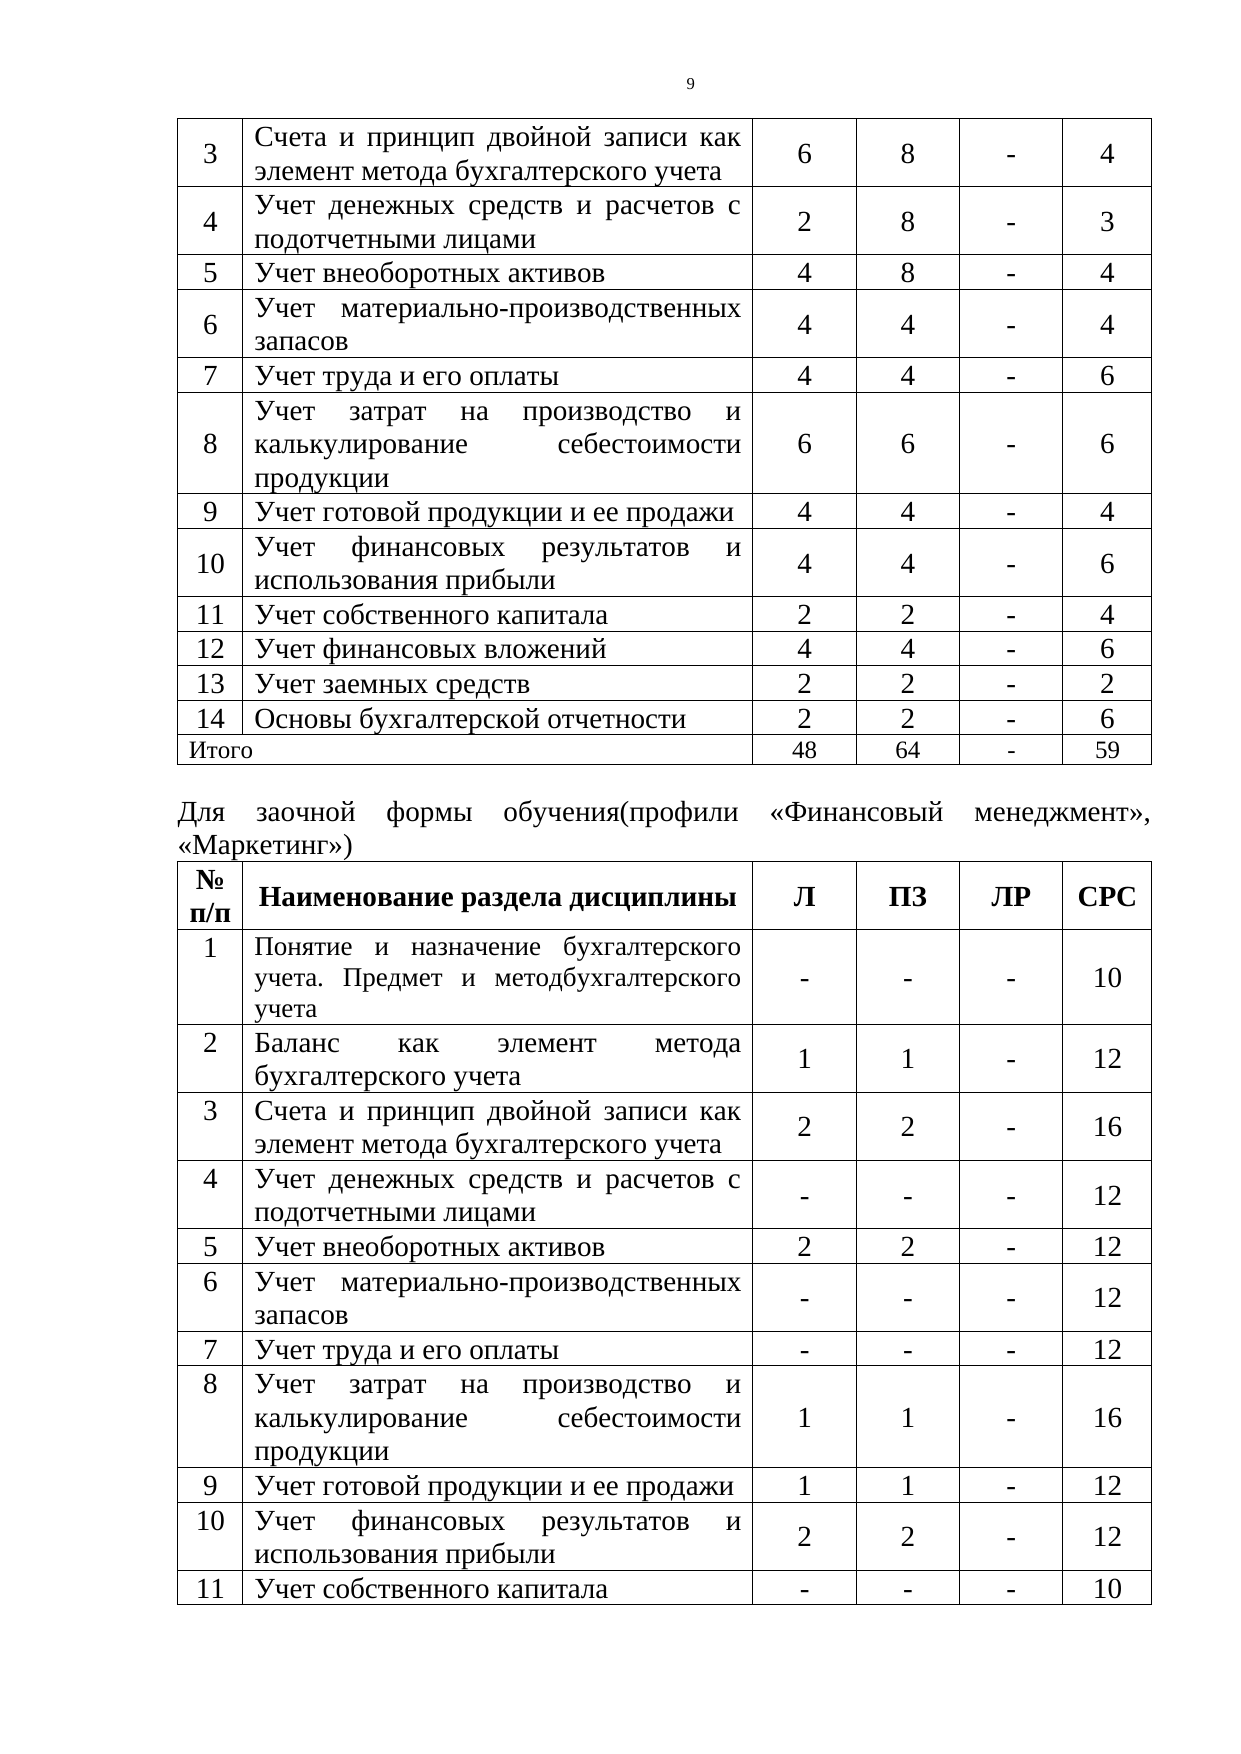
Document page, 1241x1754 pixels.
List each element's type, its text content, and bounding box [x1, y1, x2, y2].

table_cell 4 [753, 494, 856, 528]
table_cell 4 [753, 632, 856, 665]
table_cell - [753, 1264, 856, 1331]
table_cell 12 [178, 632, 242, 665]
table_cell 6 [753, 393, 856, 493]
table_cell 2 [857, 1093, 959, 1160]
table_cell Учет денежных средств и расчетов с подотчетными лицами [243, 1161, 752, 1228]
table_cell 10 [178, 529, 242, 596]
table_cell - [960, 1366, 1062, 1467]
table_cell - [857, 1571, 959, 1604]
table_cell - [960, 119, 1062, 186]
table_cell 2 [753, 1229, 856, 1263]
table_cell Учет финансовых результатов и использования прибыли [243, 1503, 752, 1570]
table_cell Учет внеоборотных активов [243, 255, 752, 289]
table_cell 4 [1063, 119, 1151, 186]
table_cell 2 [753, 187, 856, 254]
table_header ЛР [960, 862, 1062, 929]
table_header № п/п [178, 862, 242, 929]
table_cell - [960, 735, 1062, 764]
table_cell 6 [1063, 529, 1151, 596]
table_header ПЗ [857, 862, 959, 929]
table_cell Учет внеоборотных активов [243, 1229, 752, 1263]
table_cell - [753, 1332, 856, 1365]
table_cell - [960, 529, 1062, 596]
table_cell - [960, 666, 1062, 700]
table_cell - [960, 632, 1062, 665]
table_cell - [960, 1571, 1062, 1604]
table_cell - [960, 358, 1062, 392]
table_cell 12 [1063, 1503, 1151, 1570]
table_cell 8 [178, 1366, 242, 1467]
table_cell 5 [178, 255, 242, 289]
table_cell 4 [753, 290, 856, 357]
table_cell 4 [857, 529, 959, 596]
table_cell 2 [857, 597, 959, 631]
table_cell 6 [178, 1264, 242, 1331]
table_cell - [857, 1332, 959, 1365]
table_cell 4 [178, 1161, 242, 1228]
table_cell 16 [1063, 1093, 1151, 1160]
table_cell Учет труда и его оплаты [243, 358, 752, 392]
table_cell 8 [857, 255, 959, 289]
table_cell 11 [178, 597, 242, 631]
table_cell 4 [1063, 494, 1151, 528]
table_cell - [753, 1571, 856, 1604]
table_cell Учет труда и его оплаты [243, 1332, 752, 1365]
table_cell - [960, 290, 1062, 357]
table_cell Учет финансовых результатов и использования прибыли [243, 529, 752, 596]
table_cell Счета и принцип двойной записи как элемент метода бухгалтерского учета [243, 119, 752, 186]
text Для заочной формы обучения(профили «Финансовый менеджмент», «Маркетинг») [177, 794, 1152, 861]
table_header СРС [1063, 862, 1151, 929]
table_cell 2 [753, 666, 856, 700]
table_cell 6 [1063, 632, 1151, 665]
table_cell 5 [178, 1229, 242, 1263]
table_cell - [960, 1025, 1062, 1092]
table_cell 6 [753, 119, 856, 186]
table_cell Учет готовой продукции и ее продажи [243, 494, 752, 528]
table_cell 4 [753, 529, 856, 596]
table_cell 2 [753, 1093, 856, 1160]
table_cell Баланс как элемент метода бухгалтерского учета [243, 1025, 752, 1092]
table_cell - [960, 1468, 1062, 1502]
table_cell - [960, 930, 1062, 1024]
table_cell 1 [178, 930, 242, 1024]
table_cell Понятие и назначение бухгалтерского учета. Предмет и методбухгалтерского учета [243, 930, 752, 1024]
table_cell - [857, 930, 959, 1024]
table_cell 10 [1063, 930, 1151, 1024]
table_cell - [960, 1264, 1062, 1331]
table_cell Итого [178, 735, 752, 764]
table_cell Учет собственного капитала [243, 1571, 752, 1604]
table_cell 12 [1063, 1332, 1151, 1365]
table_cell 10 [1063, 1571, 1151, 1604]
table_cell - [960, 1332, 1062, 1365]
table_cell - [960, 393, 1062, 493]
table_cell 3 [1063, 187, 1151, 254]
table_cell 4 [857, 632, 959, 665]
table_cell 2 [753, 597, 856, 631]
table_cell 64 [857, 735, 959, 764]
table_cell - [960, 1161, 1062, 1228]
table_cell 12 [1063, 1025, 1151, 1092]
table_cell 3 [178, 1093, 242, 1160]
table_cell 6 [857, 393, 959, 493]
table_cell - [960, 701, 1062, 734]
table_cell 1 [857, 1468, 959, 1502]
table_cell - [857, 1161, 959, 1228]
table_cell 4 [753, 358, 856, 392]
table_cell 4 [753, 255, 856, 289]
table_cell 59 [1063, 735, 1151, 764]
table_cell Учет собственного капитала [243, 597, 752, 631]
table_cell - [857, 1264, 959, 1331]
table_cell 2 [857, 1229, 959, 1263]
table_cell Учет материально-производственных запасов [243, 290, 752, 357]
table_cell 4 [1063, 255, 1151, 289]
table_cell 14 [178, 701, 242, 734]
table_cell - [960, 1503, 1062, 1570]
table_cell 9 [178, 1468, 242, 1502]
table_cell Счета и принцип двойной записи как элемент метода бухгалтерского учета [243, 1093, 752, 1160]
table_cell Учет материально-производственных запасов [243, 1264, 752, 1331]
table_cell 6 [178, 290, 242, 357]
table_cell 8 [857, 119, 959, 186]
table_cell 2 [857, 1503, 959, 1570]
table_cell 10 [178, 1503, 242, 1570]
table_header Наименование раздела дисциплины [243, 862, 752, 929]
table_cell Учет денежных средств и расчетов с подотчетными лицами [243, 187, 752, 254]
table_cell 1 [753, 1025, 856, 1092]
table_cell - [960, 1093, 1062, 1160]
table_cell - [960, 1229, 1062, 1263]
table_cell 13 [178, 666, 242, 700]
table_cell Учет готовой продукции и ее продажи [243, 1468, 752, 1502]
table_cell 7 [178, 358, 242, 392]
table_cell 4 [1063, 290, 1151, 357]
table_cell Учет затрат на производство и калькулирование себестоимости продукции [243, 1366, 752, 1467]
table_cell - [960, 597, 1062, 631]
table_cell 6 [1063, 701, 1151, 734]
table_cell 48 [753, 735, 856, 764]
table_cell - [753, 1161, 856, 1228]
table_cell 2 [857, 701, 959, 734]
table_cell 4 [857, 290, 959, 357]
table_cell 4 [857, 358, 959, 392]
table_cell 12 [1063, 1468, 1151, 1502]
table_cell 1 [857, 1025, 959, 1092]
table_cell 1 [753, 1468, 856, 1502]
table_cell 8 [857, 187, 959, 254]
table_cell 16 [1063, 1366, 1151, 1467]
table_cell - [753, 930, 856, 1024]
table_cell 8 [178, 393, 242, 493]
table_cell 11 [178, 1571, 242, 1604]
table_cell 6 [1063, 358, 1151, 392]
table_cell - [960, 494, 1062, 528]
table_cell 2 [753, 701, 856, 734]
table_cell Основы бухгалтерской отчетности [243, 701, 752, 734]
table_cell 12 [1063, 1161, 1151, 1228]
table_cell 6 [1063, 393, 1151, 493]
table_cell 12 [1063, 1264, 1151, 1331]
table_cell 4 [1063, 597, 1151, 631]
table_cell 4 [857, 494, 959, 528]
table_cell Учет затрат на производство и калькулирование себестоимости продукции [243, 393, 752, 493]
table_cell Учет заемных средств [243, 666, 752, 700]
table_cell - [960, 255, 1062, 289]
table_cell 4 [178, 187, 242, 254]
table_cell 2 [1063, 666, 1151, 700]
table_cell 12 [1063, 1229, 1151, 1263]
table_cell - [960, 187, 1062, 254]
table_cell 2 [178, 1025, 242, 1092]
table_cell 3 [178, 119, 242, 186]
table_cell 1 [857, 1366, 959, 1467]
table_cell 1 [753, 1366, 856, 1467]
table_cell 2 [857, 666, 959, 700]
table_cell Учет финансовых вложений [243, 632, 752, 665]
table_cell 9 [178, 494, 242, 528]
table_cell 2 [753, 1503, 856, 1570]
table_header Л [753, 862, 856, 929]
table_cell 7 [178, 1332, 242, 1365]
